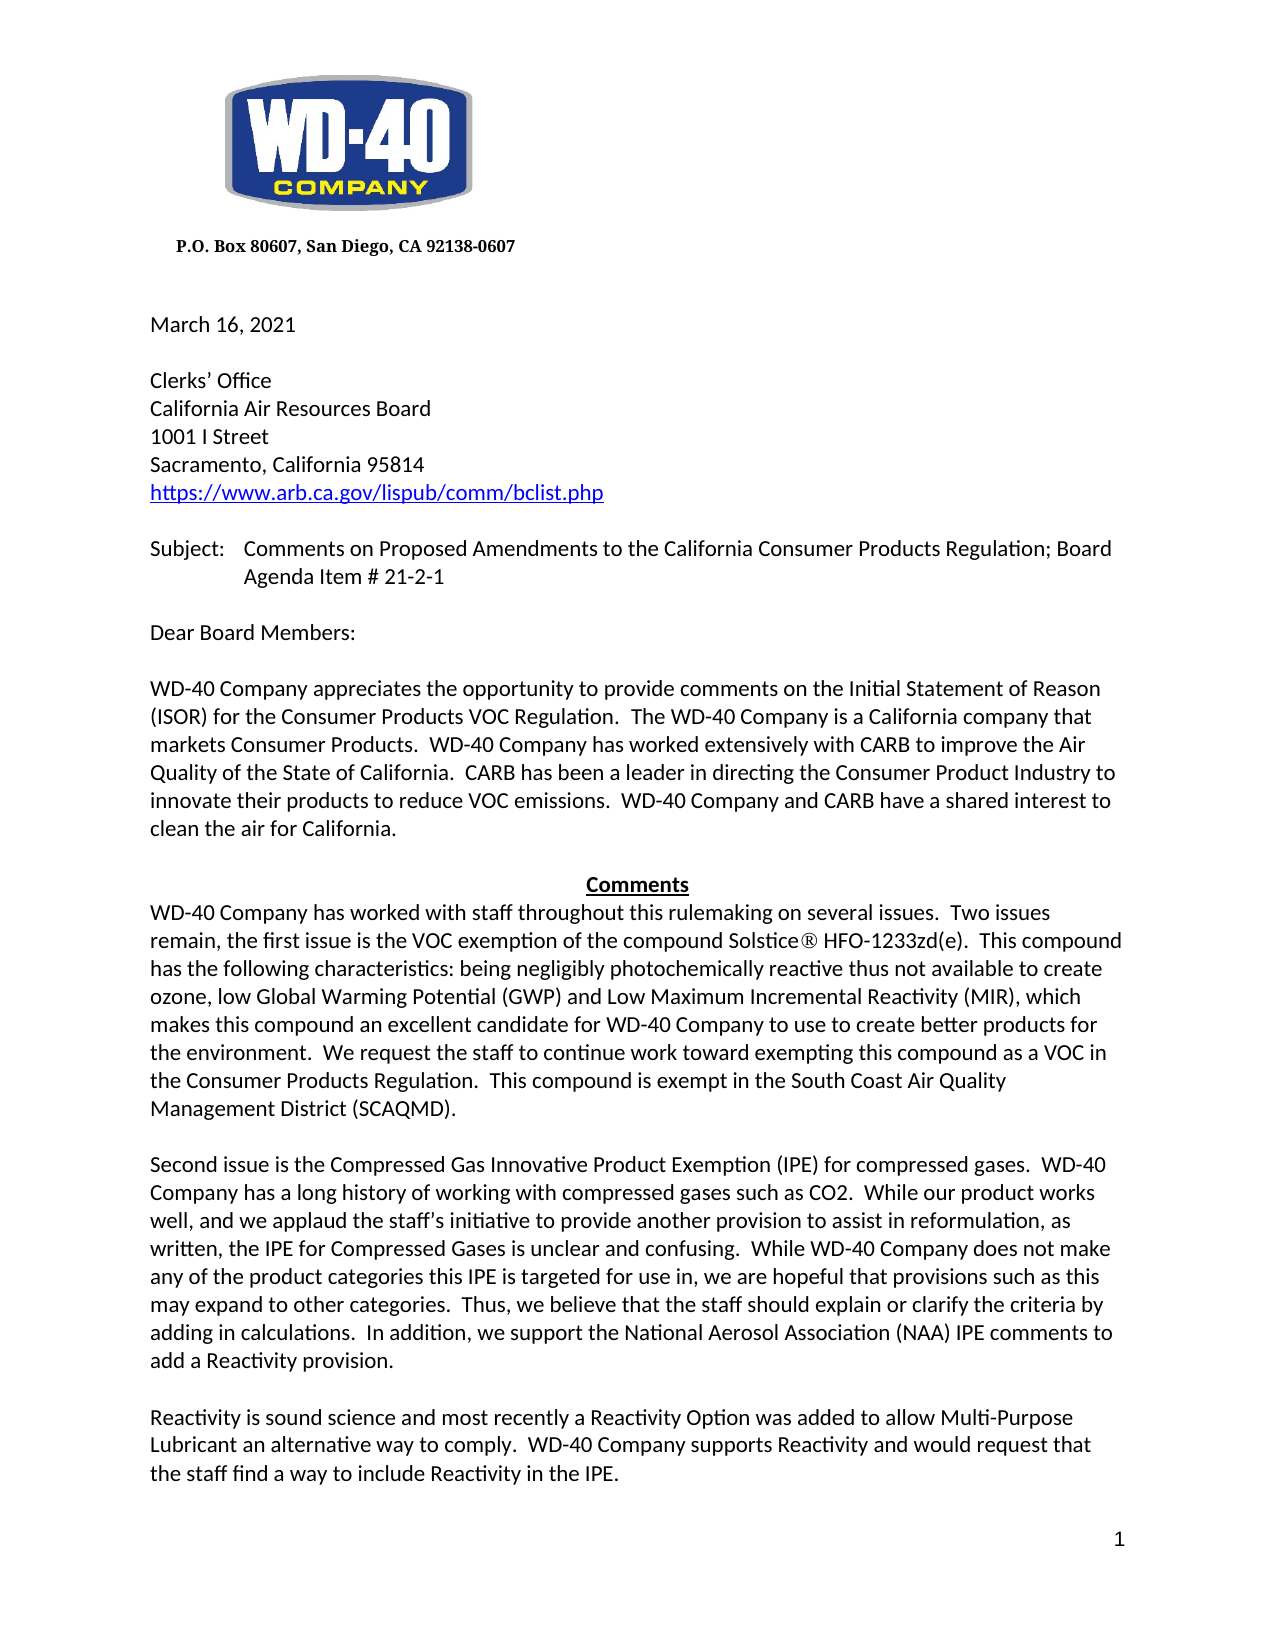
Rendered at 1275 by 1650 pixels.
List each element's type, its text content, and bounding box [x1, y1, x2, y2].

text 1001 I Street [150, 422, 1125, 450]
text Clerks’ Office [150, 366, 1125, 394]
text Reactivity is sound science and most recently a Reactivity Option was added to allow Multi-Purpose Lubricant an alternative way to comply. WD-40 Company supports Reactivity and would request that the staff find a way to include Reactivity in the IPE. [150, 1403, 1125, 1487]
text https://www.arb.ca.gov/lispub/comm/bclist.php [150, 478, 1125, 506]
text California Air Resources Board [150, 394, 1125, 422]
text WD-40 Company has worked with staff throughout this rulemaking on several issues. Two issues remain, the first issue is the VOC exemption of the compound Solstice HFO-1233zd(e). This compound has the following characteristics: being negligibly photochemically reactive thus not available to create ozone, low Global Warming Potential (GWP) and Low Maximum Incremental Reactivity (MIR), which makes this compound an excellent candidate for WD-40 Company to use to create better products for the environment. We request the staff to continue work toward exempting this compound as a VOC in the Consumer Products Regulation. This compound is exempt in the South Coast Air Quality Management District (SCAQMD). [150, 898, 1125, 1122]
text Dear Board Members: [150, 618, 1125, 646]
text Second issue is the Compressed Gas Innovative Product Exemption (IPE) for compressed gases. WD-40 Company has a long history of working with compressed gases such as CO2. While our product works well, and we applaud the staff’s initiative to provide another provision to assist in reformulation, as written, the IPE for Compressed Gases is unclear and confusing. While WD-40 Company does not make any of the product categories this IPE is targeted for use in, we are hopeful that provisions such as this may expand to other categories. Thus, we believe that the staff should explain or clarify the criteria by adding in calculations. In addition, we support the National Aerosol Association (NAA) IPE comments to add a Reactivity provision. [150, 1150, 1125, 1374]
text Comments [150, 870, 1125, 898]
picture [225, 75, 473, 211]
text WD-40 Company appreciates the opportunity to provide comments on the Initial Statement of Reason (ISOR) for the Consumer Products VOC Regulation. The WD-40 Company is a California company that markets Consumer Products. WD-40 Company has worked extensively with CARB to improve the Air Quality of the State of California. CARB has been a leader in directing the Consumer Product Industry to innovate their products to reduce VOC emissions. WD-40 Company and CARB have a shared interest to clean the air for California. [150, 646, 1125, 842]
text March 16, 2021 [150, 310, 1125, 338]
text Sacramento, California 95814 [150, 450, 1125, 478]
text Subject: Comments on Proposed Amendments to the California Consumer Products Regulation; Board Agenda Item # 21-2-1 [150, 534, 1125, 590]
text P.O. Box 80607, San Diego, CA 92138-0607 [150, 234, 1125, 257]
